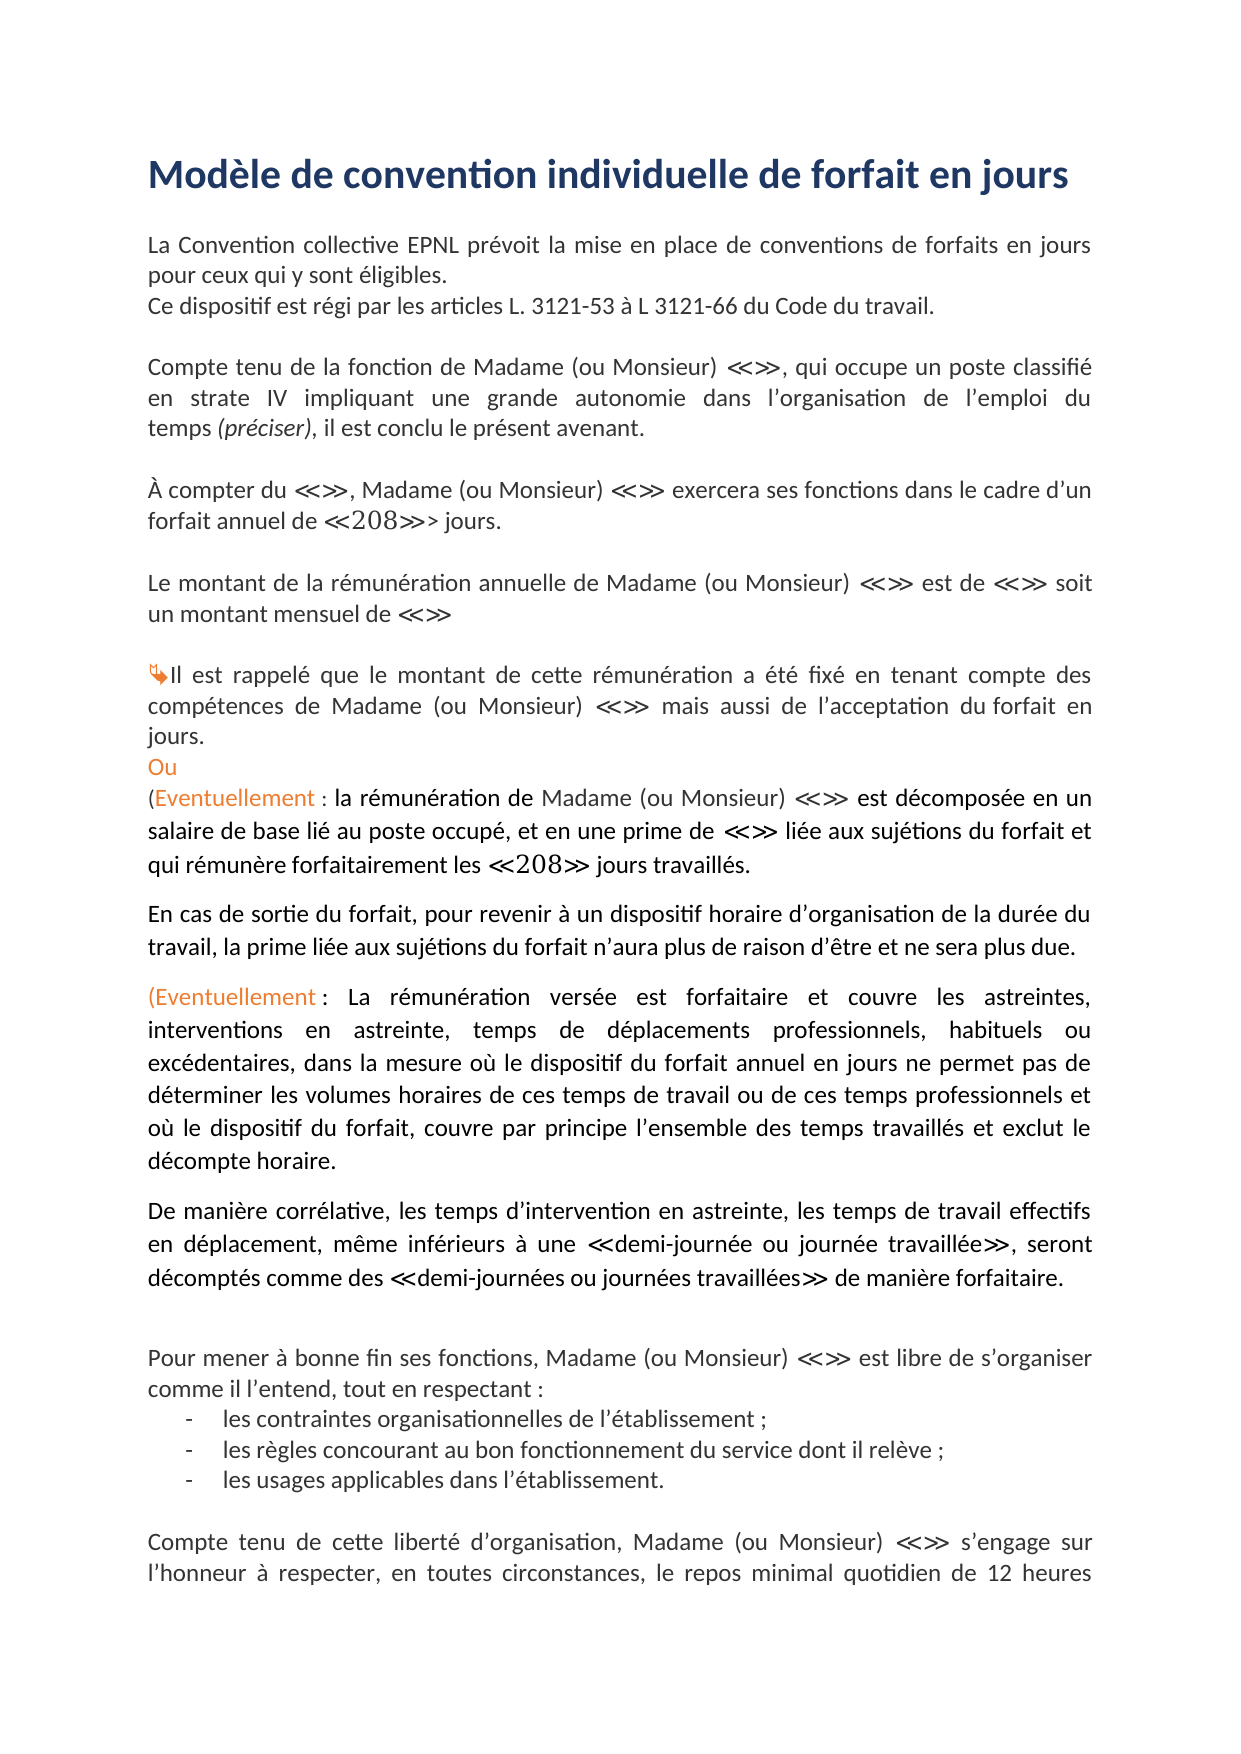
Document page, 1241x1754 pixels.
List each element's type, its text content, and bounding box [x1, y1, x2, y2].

text La Convention collective EPNL prévoit la mise en place de conventions de forfaits en jours pour ceux qui y sont éligibles. [148, 229, 1093, 290]
text Il est rappelé que le montant de cette rémunération a été fixé en tenant compte des compétences de Madame (ou Monsieur) ≪≫ mais aussi de l’acceptation du forfait en jours. [148, 659, 1093, 751]
text Ce dispositif est régi par les articles L. 3121-53 à L 3121-66 du Code du travail. [148, 290, 1093, 321]
text À compter du ≪≫, Madame (ou Monsieur) ≪≫ exercera ses fonctions dans le cadre d’un forfait annuel de ≪208≫> jours. [148, 474, 1093, 536]
text (Eventuellement : la rémunération de Madame (ou Monsieur) ≪≫ est décomposée en un salaire de base lié au poste occupé, et en une prime de ≪≫ liée aux sujétions du forfait et qui rémunère forfaitairement les ≪208≫ jours travaillés. [148, 781, 1093, 879]
text (Eventuellement : La rémunération versée est forfaitaire et couvre les astreintes, interventions en astreinte, temps de déplacements professionnels, habituels ou excédentaires, dans la mesure où le dispositif du forfait annuel en jours ne permet pas de déterminer les volumes horaires de ces temps de travail ou de ces temps professionnels et où le dispositif du forfait, couvre par principe l’ensemble des temps travaillés et exclut le décompte horaire. [148, 981, 1093, 1176]
text Compte tenu de la fonction de Madame (ou Monsieur) ≪≫, qui occupe un poste classifié en strate IV impliquant une grande autonomie dans l’organisation de l’emploi du temps (préciser), il est conclu le présent avenant. [148, 351, 1093, 443]
subtitle Modèle de convention individuelle de forfait en jours [148, 148, 1093, 198]
text Pour mener à bonne fin ses fonctions, Madame (ou Monsieur) ≪≫ est libre de s’organiser comme il l’entend, tout en respectant : [148, 1342, 1093, 1404]
text Ou [148, 751, 1093, 781]
text Le montant de la rémunération annuelle de Madame (ou Monsieur) ≪≫ est de ≪≫ soit un montant mensuel de ≪≫ [148, 566, 1093, 628]
list les contraintes organisationnelles de l’établissement ; [185, 1404, 1093, 1434]
text De manière corrélative, les temps d’intervention en astreinte, les temps de travail effectifs en déplacement, même inférieurs à une ≪demi-journée ou journée travaillée≫, seront décomptés comme des ≪demi-journées ou journées travaillées≫ de manière forfaitaire. [148, 1195, 1093, 1292]
text En cas de sortie du forfait, pour revenir à un dispositif horaire d’organisation de la durée du travail, la prime liée aux sujétions du forfait n’aura plus de raison d’être et ne sera plus due. [148, 898, 1093, 962]
list les usages applicables dans l’établissement. [185, 1465, 1093, 1495]
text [148, 1526, 1093, 1587]
list les règles concourant au bon fonctionnement du service dont il relève ; [185, 1434, 1093, 1465]
